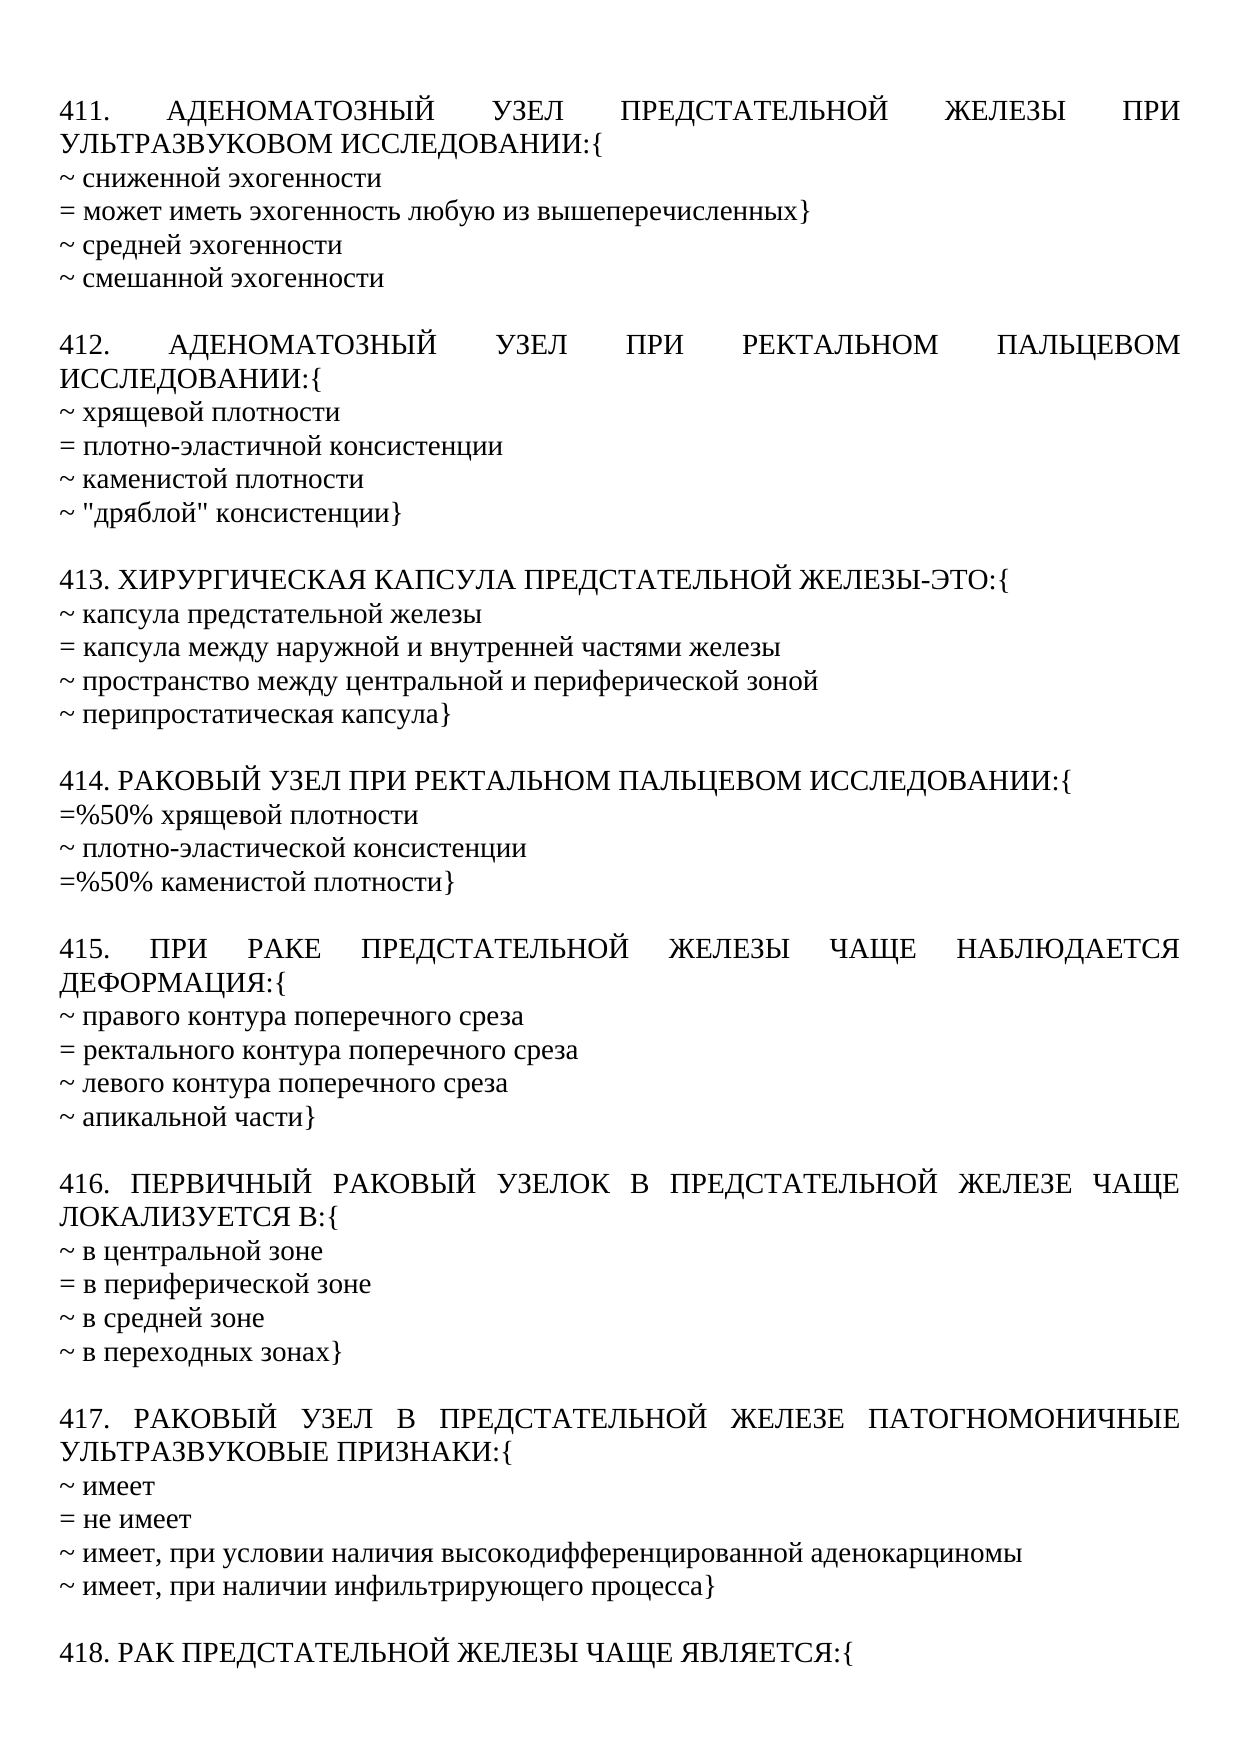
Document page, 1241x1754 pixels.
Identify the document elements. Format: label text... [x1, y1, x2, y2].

text ~ в переходных зонах} [59, 1334, 1181, 1367]
text ~ апикальной части} [59, 1099, 1181, 1132]
text 417. РАКОВЫЙ УЗЕЛ В ПРЕДСТАТЕЛЬНОЙ ЖЕЛЕЗЕ ПАТОГНОМОНИЧНЫЕ УЛЬТРАЗВУКОВЫЕ ПРИЗНАКИ:{ [59, 1401, 1181, 1468]
text ~ каменистой плотности [59, 462, 1181, 495]
text ~ сниженной эхогенности [59, 160, 1181, 193]
text =%50% хрящевой плотности [59, 797, 1181, 831]
text 416. ПЕРВИЧНЫЙ РАКОВЫЙ УЗЕЛОК В ПРЕДСТАТЕЛЬНОЙ ЖЕЛЕЗЕ ЧАЩЕ ЛОКАЛИЗУЕТСЯ В:{ [59, 1166, 1181, 1233]
text = может иметь эхогенность любую из вышеперечисленных} [59, 193, 1181, 227]
text ~ плотно-эластической консистенции [59, 831, 1181, 864]
text ~ "дряблой" консистенции} [59, 495, 1181, 529]
text =%50% каменистой плотности} [59, 864, 1181, 898]
text = в периферической зоне [59, 1267, 1181, 1300]
text ~ средней эхогенности [59, 227, 1181, 260]
text 412. АДЕНОМАТОЗНЫЙ УЗЕЛ ПРИ РЕКТАЛЬНОМ ПАЛЬЦЕВОМ ИССЛЕДОВАНИИ:{ [59, 327, 1181, 394]
text = капсула между наружной и внутренней частями железы [59, 629, 1181, 663]
text ~ левого контура поперечного среза [59, 1065, 1181, 1099]
text ~ правого контура поперечного среза [59, 998, 1181, 1032]
text = плотно-эластичной консистенции [59, 428, 1181, 462]
text 411. АДЕНОМАТОЗНЫЙ УЗЕЛ ПРЕДСТАТЕЛЬНОЙ ЖЕЛЕЗЫ ПРИ УЛЬТРАЗВУКОВОМ ИССЛЕДОВАНИИ:{ [59, 93, 1181, 160]
text ~ имеет [59, 1468, 1181, 1501]
text 413. ХИРУРГИЧЕСКАЯ КАПСУЛА ПРЕДСТАТЕЛЬНОЙ ЖЕЛЕЗЫ-ЭТО:{ [59, 562, 1181, 596]
text = ректального контура поперечного среза [59, 1032, 1181, 1065]
text ~ имеет, при наличии инфильтрирующего процесса} [59, 1568, 1181, 1602]
text 418. РАК ПРЕДСТАТЕЛЬНОЙ ЖЕЛЕЗЫ ЧАЩЕ ЯВЛЯЕТСЯ:{ [59, 1636, 1181, 1669]
text = не имеет [59, 1501, 1181, 1535]
text 414. РАКОВЫЙ УЗЕЛ ПРИ РЕКТАЛЬНОМ ПАЛЬЦЕВОМ ИССЛЕДОВАНИИ:{ [59, 763, 1181, 797]
text ~ в средней зоне [59, 1300, 1181, 1334]
text ~ хрящевой плотности [59, 394, 1181, 428]
text ~ пространство между центральной и периферической зоной [59, 663, 1181, 696]
text 415. ПРИ РАКЕ ПРЕДСТАТЕЛЬНОЙ ЖЕЛЕЗЫ ЧАЩЕ НАБЛЮДАЕТСЯ ДЕФОРМАЦИЯ:{ [59, 931, 1181, 998]
text ~ в центральной зоне [59, 1233, 1181, 1267]
text ~ имеет, при условии наличия высокодифференцированной аденокарциномы [59, 1535, 1181, 1568]
text ~ смешанной эхогенности [59, 260, 1181, 294]
text ~ перипростатическая капсула} [59, 696, 1181, 730]
text ~ капсула предстательной железы [59, 596, 1181, 629]
